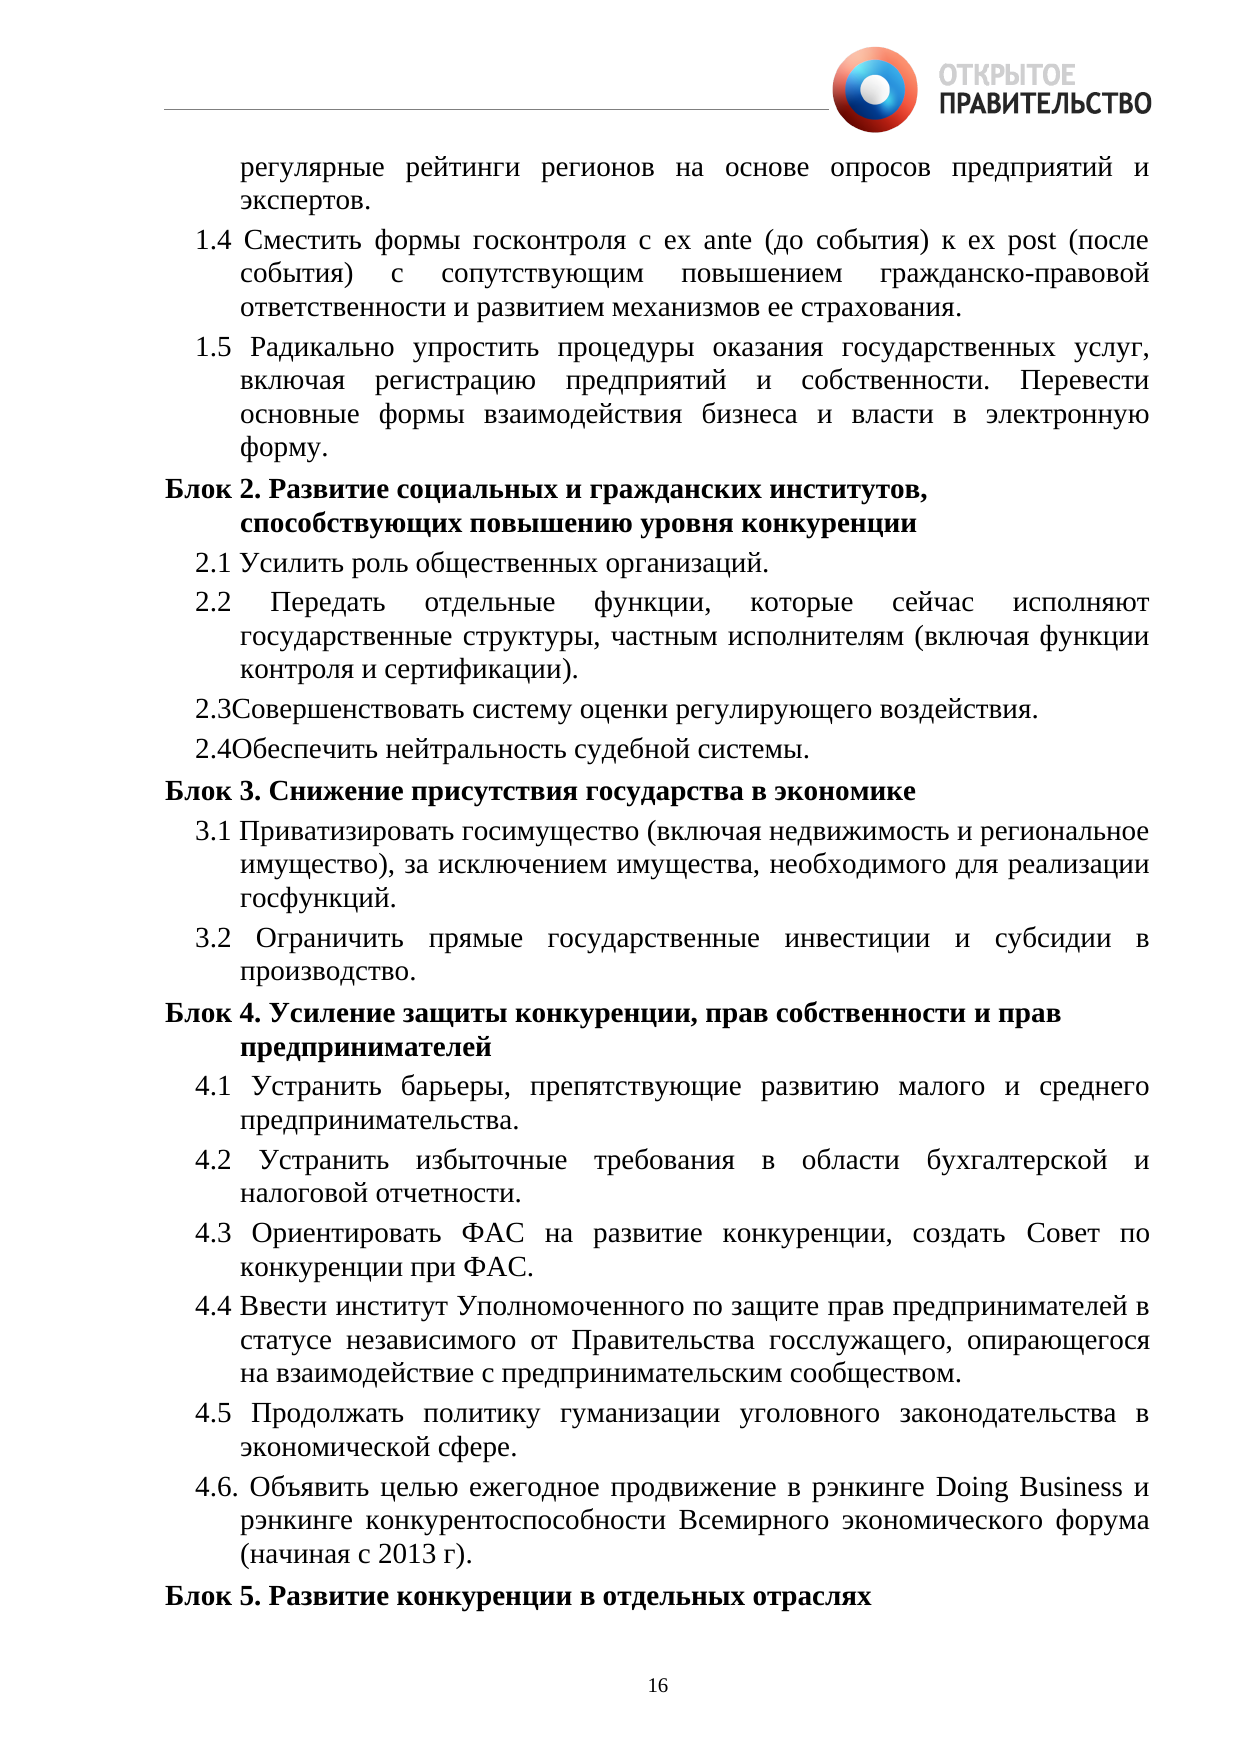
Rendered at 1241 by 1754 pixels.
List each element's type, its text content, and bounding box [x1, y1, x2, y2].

text 2.4Обеспечить нейтральность судебной системы. [195, 731, 1150, 765]
text 3.2 Ограничить прямые государственные инвестиции и субсидии в производство. [195, 920, 1150, 987]
text 2.2 Передать отдельные функции, которые сейчас исполняют государственные структуры, частным исполнителям (включая функции контроля и сертификации). [195, 584, 1150, 685]
text Блок 5. Развитие конкуренции в отдельных отраслях [165, 1578, 1150, 1611]
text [195, 149, 1150, 216]
text 4.2 Устранить избыточные требования в области бухгалтерской и налоговой отчетности. [195, 1142, 1150, 1209]
text 4.6. Объявить целью ежегодное продвижение в рэнкинге Doing Business и рэнкинге конкурентоспособности Всемирного экономического форума (начиная с 2013 г). [195, 1469, 1150, 1569]
text 2.3Совершенствовать систему оценки регулирующего воздействия. [195, 691, 1150, 725]
text 4.5 Продолжать политику гуманизации уголовного законодательства в экономической сфере. [195, 1395, 1150, 1462]
text Блок 3. Снижение присутствия государства в экономике [165, 773, 1150, 807]
text 4.3 Ориентировать ФАС на развитие конкуренции, создать Совет по конкуренции при ФАС. [195, 1215, 1150, 1282]
text 3.1 Приватизировать госимущество (включая недвижимость и региональное имущество), за исключением имущества, необходимого для реализации госфункций. [195, 813, 1150, 913]
text 4.1 Устранить барьеры, препятствующие развитию малого и среднего предпринимательства. [195, 1068, 1150, 1136]
text 1.5 Радикально упростить процедуры оказания государственных услуг, включая регистрацию предприятий и собственности. Перевести основные формы взаимодействия бизнеса и власти в электронную форму. [195, 329, 1150, 463]
text 1.4 Сместить формы госконтроля с ex ante (до события) к ex post (после события) с сопутствующим повышением гражданско-правовой ответственности и развитием механизмов ее страхования. [195, 222, 1150, 323]
text 2.1 Усилить роль общественных организаций. [195, 545, 1150, 578]
picture [828, 42, 1154, 137]
text Блок 2. Развитие социальных и гражданских институтов, способствующих повышению уровня конкуренции [165, 471, 1150, 538]
text Блок 4. Усиление защиты конкуренции, прав собственности и прав предпринимателей [165, 995, 1150, 1062]
text 4.4 Ввести институт Уполномоченного по защите прав предпринимателей в статусе независимого от Правительства госслужащего, опирающегося на взаимодействие с предпринимательским сообществом. [195, 1288, 1150, 1389]
